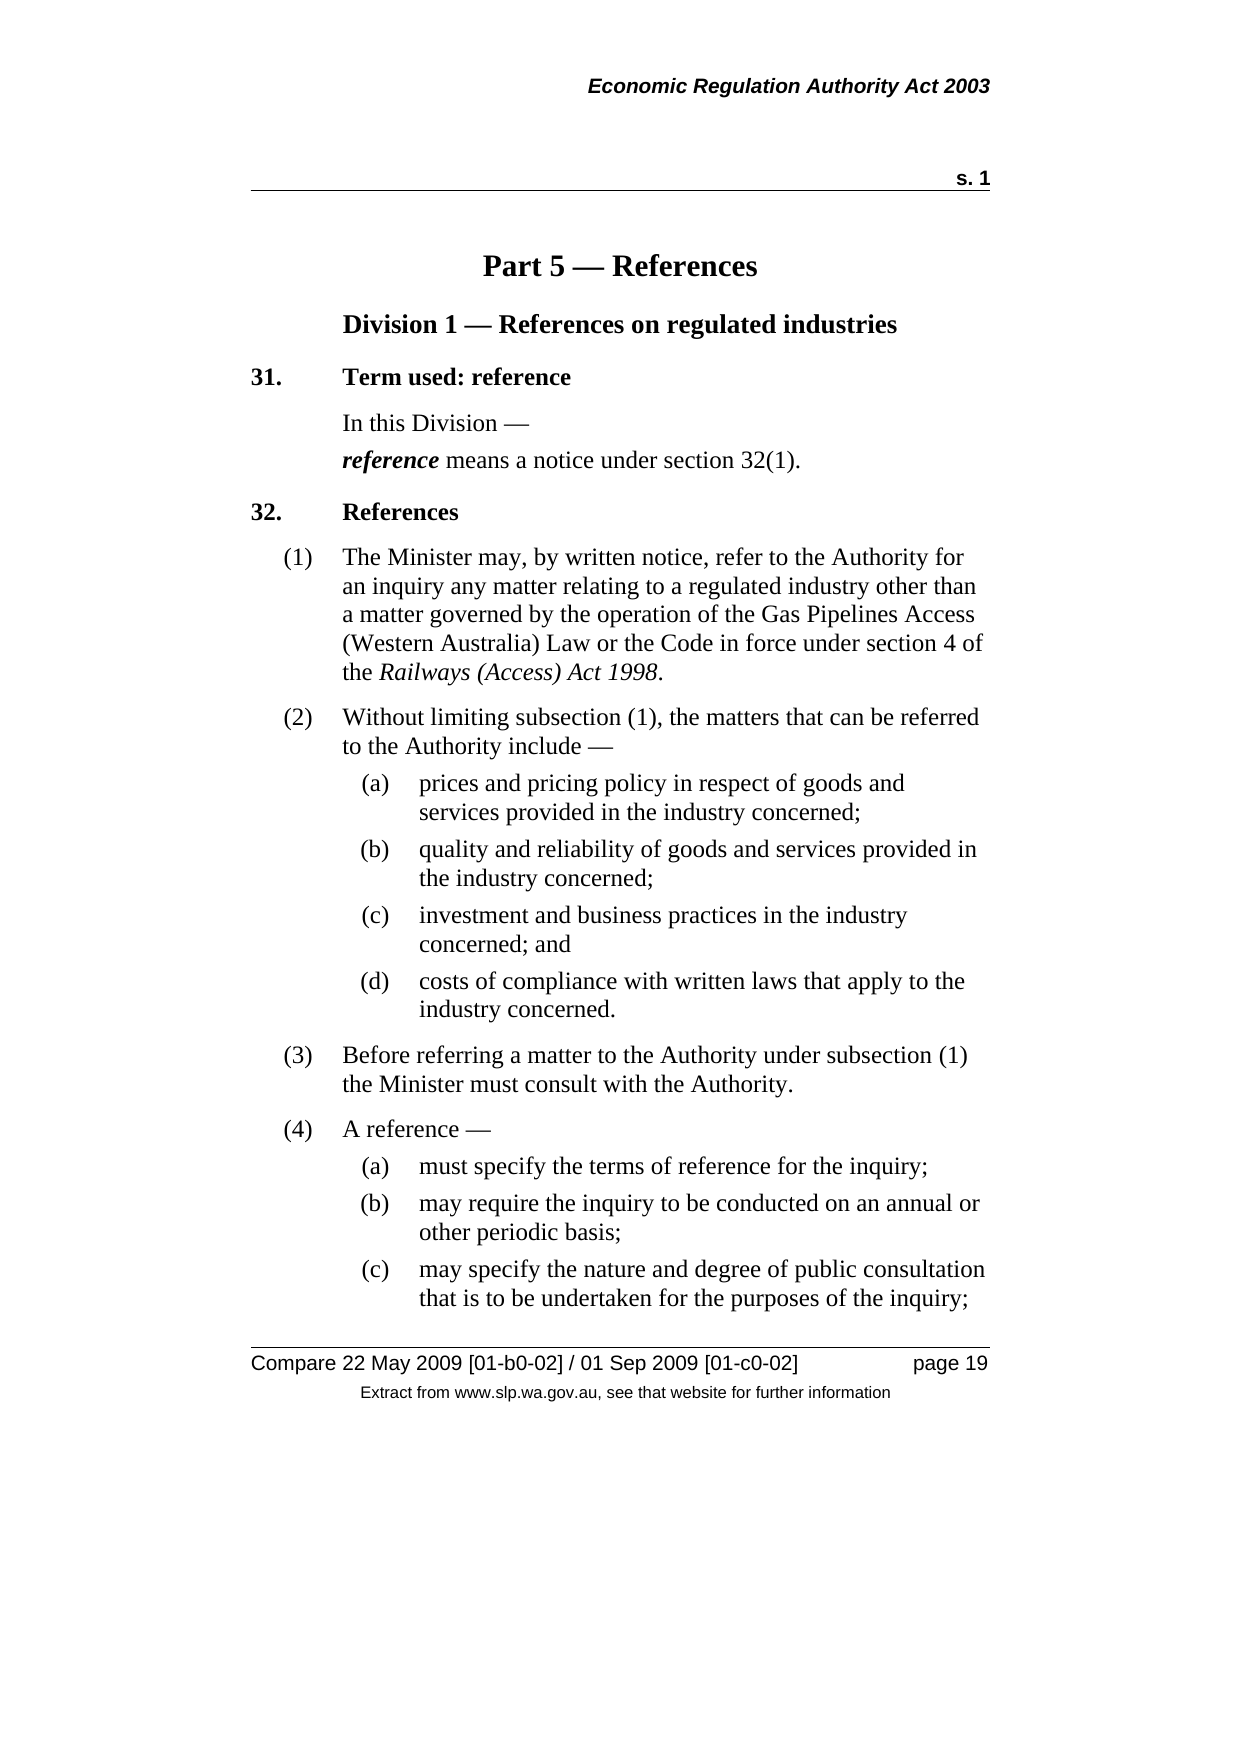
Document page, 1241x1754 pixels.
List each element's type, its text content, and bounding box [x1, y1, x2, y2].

subtitle 31. Term used: reference [251, 362, 990, 391]
text reference means a notice under section 32(1). [251, 445, 990, 474]
subtitle Part 5 — References [251, 247, 990, 283]
subtitle Division 1 — References on regulated industries [251, 308, 990, 339]
text (3) Before referring a matter to the Authority under subsection (1) the Minister must consult with the Authority. [251, 1040, 990, 1097]
subtitle 32. References [251, 497, 990, 525]
text (b) quality and reliability of goods and services provided in the industry concerned; [251, 834, 990, 892]
text (b) may require the inquiry to be conducted on an annual or other periodic basis; [251, 1188, 990, 1246]
text (a) must specify the terms of reference for the inquiry; [251, 1151, 990, 1180]
text In this Division — [251, 408, 990, 437]
text (2) Without limiting subsection (1), the matters that can be referred to the Authority include — [251, 702, 990, 760]
text (d) costs of compliance with written laws that apply to the industry concerned. [251, 966, 990, 1023]
text (1) The Minister may, by written notice, refer to the Authority for an inquiry any matter relating to a regulated industry other than a matter governed by the operation of the Gas Pipelines Access (Western Australia) Law or the Code in force under section 4 of the Railways (Access) Act 1998. [251, 542, 990, 686]
text (a) prices and pricing policy in respect of goods and services provided in the industry concerned; [251, 768, 990, 826]
text (c) investment and business practices in the industry concerned; and [251, 900, 990, 957]
text (c) may specify the nature and degree of public consultation that is to be undertaken for the purposes of the inquiry; [251, 1254, 990, 1312]
text (4) A reference — [251, 1114, 990, 1143]
